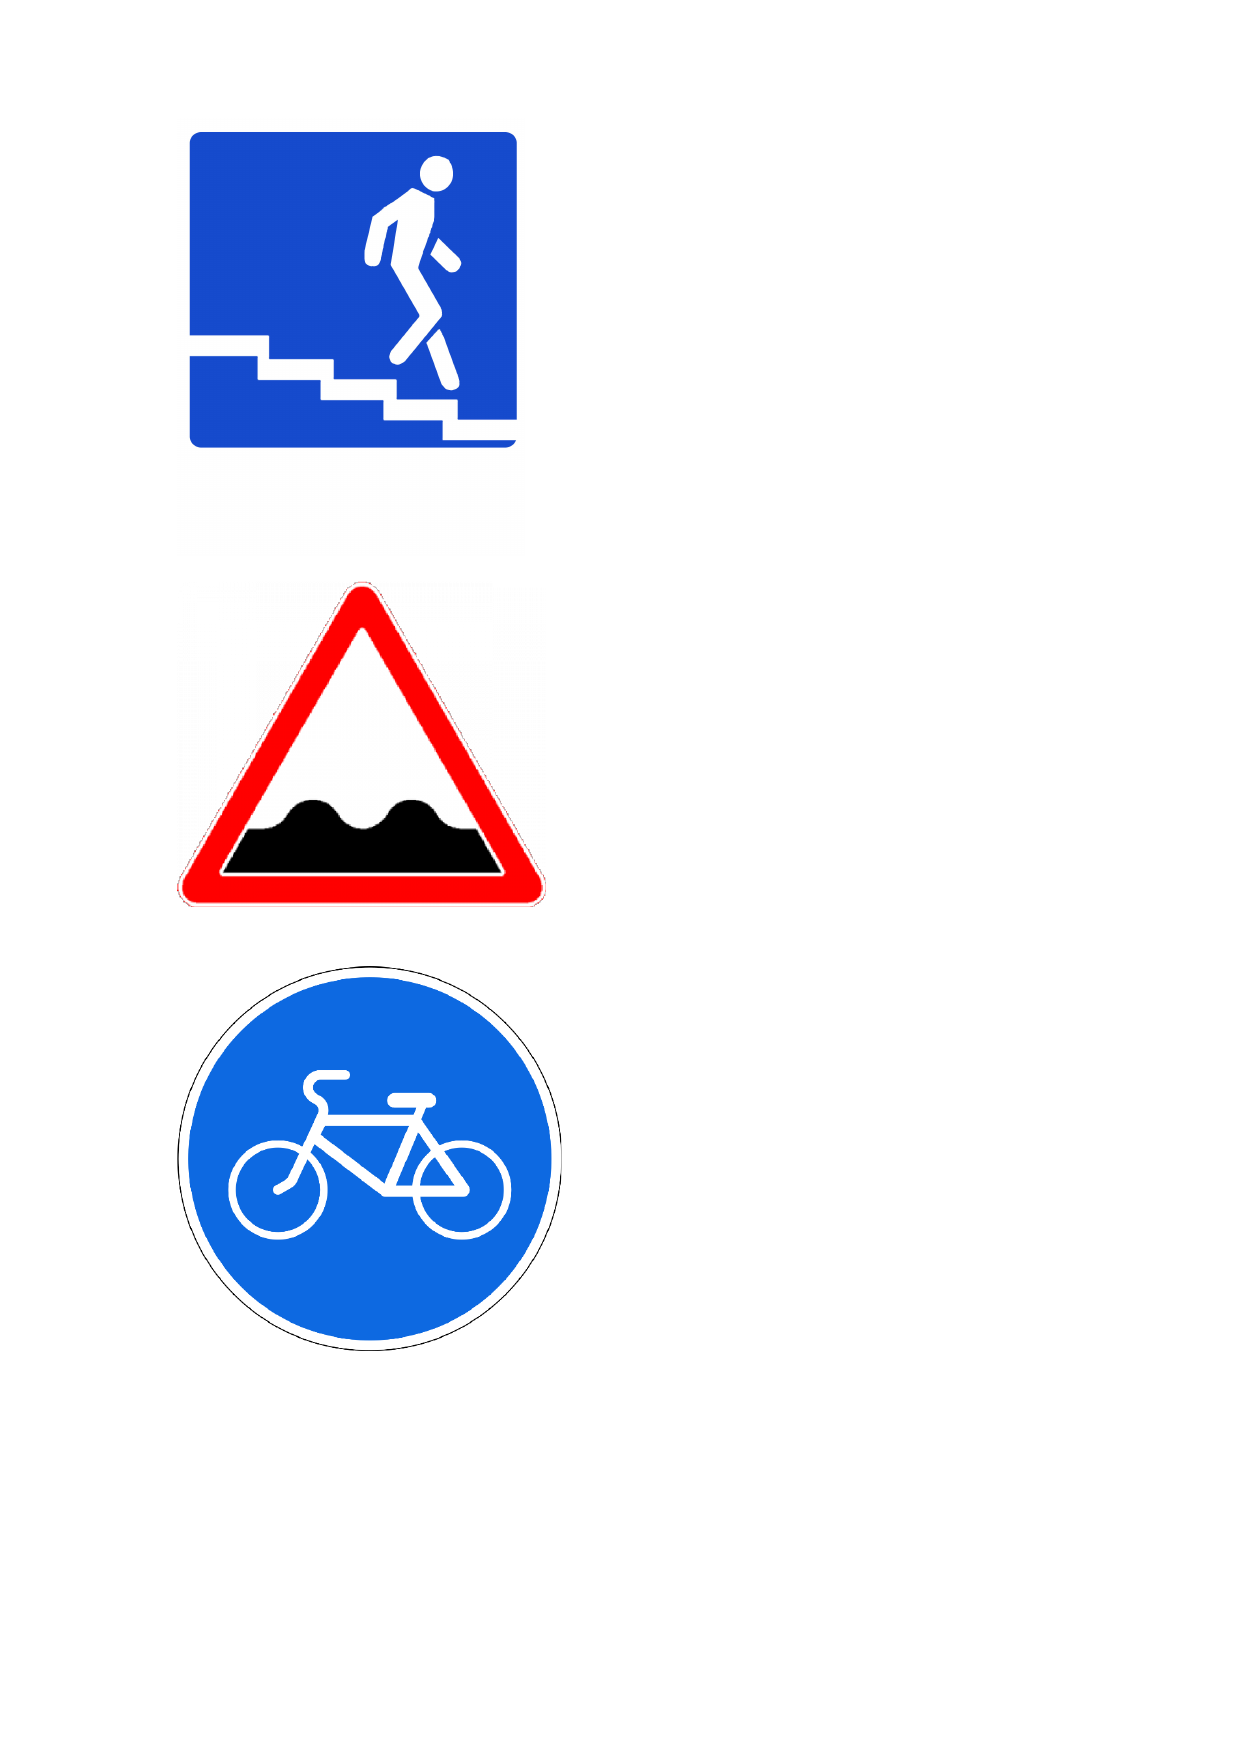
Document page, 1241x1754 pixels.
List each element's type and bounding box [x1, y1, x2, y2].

picture [177, 559, 546, 929]
picture [177, 118, 525, 556]
picture [177, 966, 562, 1351]
